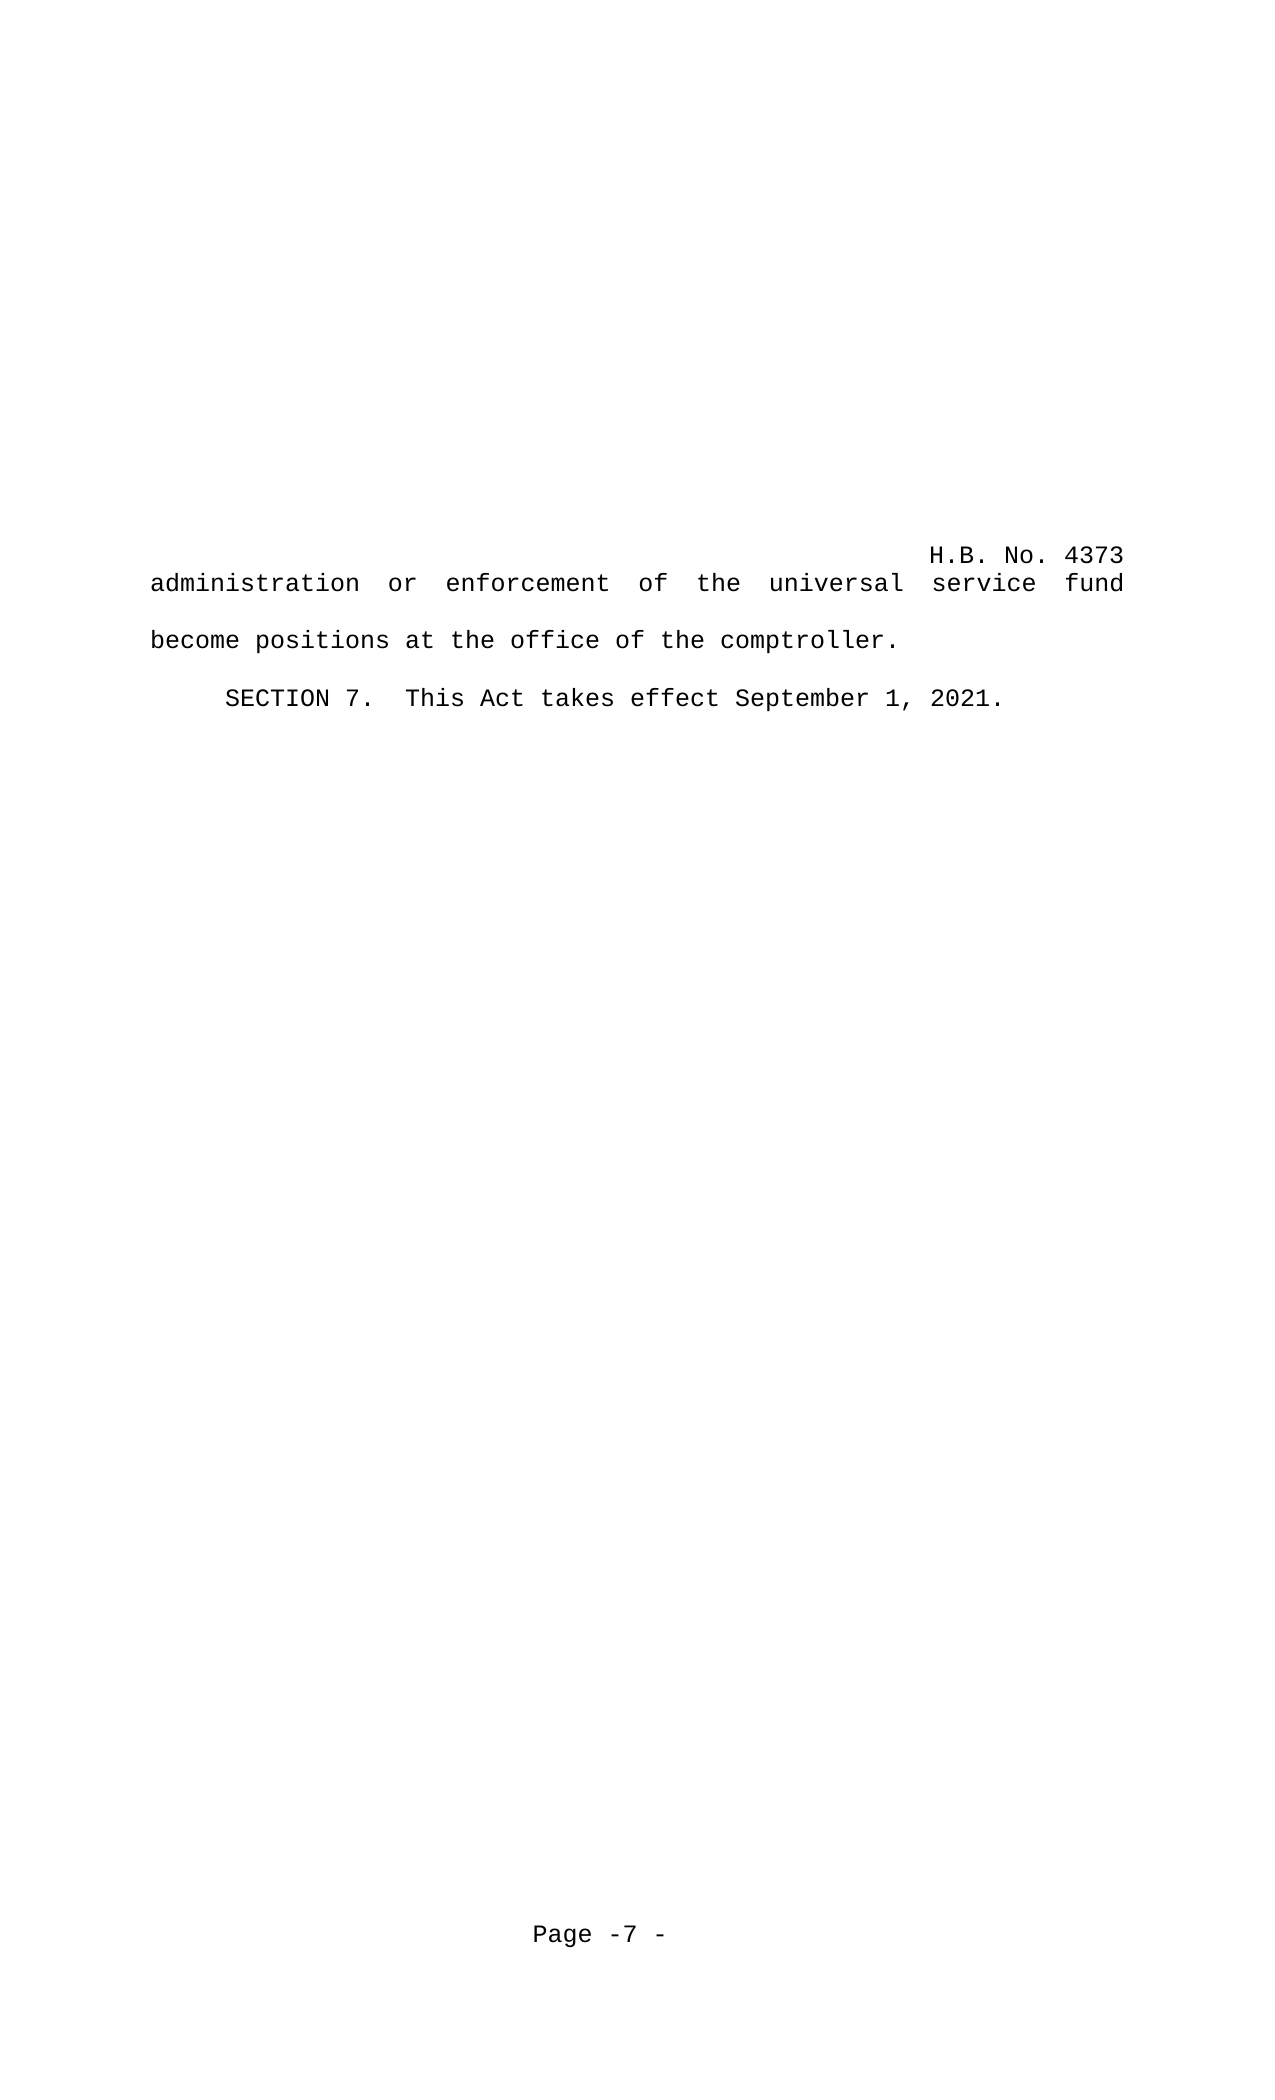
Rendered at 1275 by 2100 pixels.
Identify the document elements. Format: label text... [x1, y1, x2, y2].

text SECTION 7. This Act takes effect September 1, 2021. [150, 685, 1125, 713]
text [150, 571, 1125, 656]
